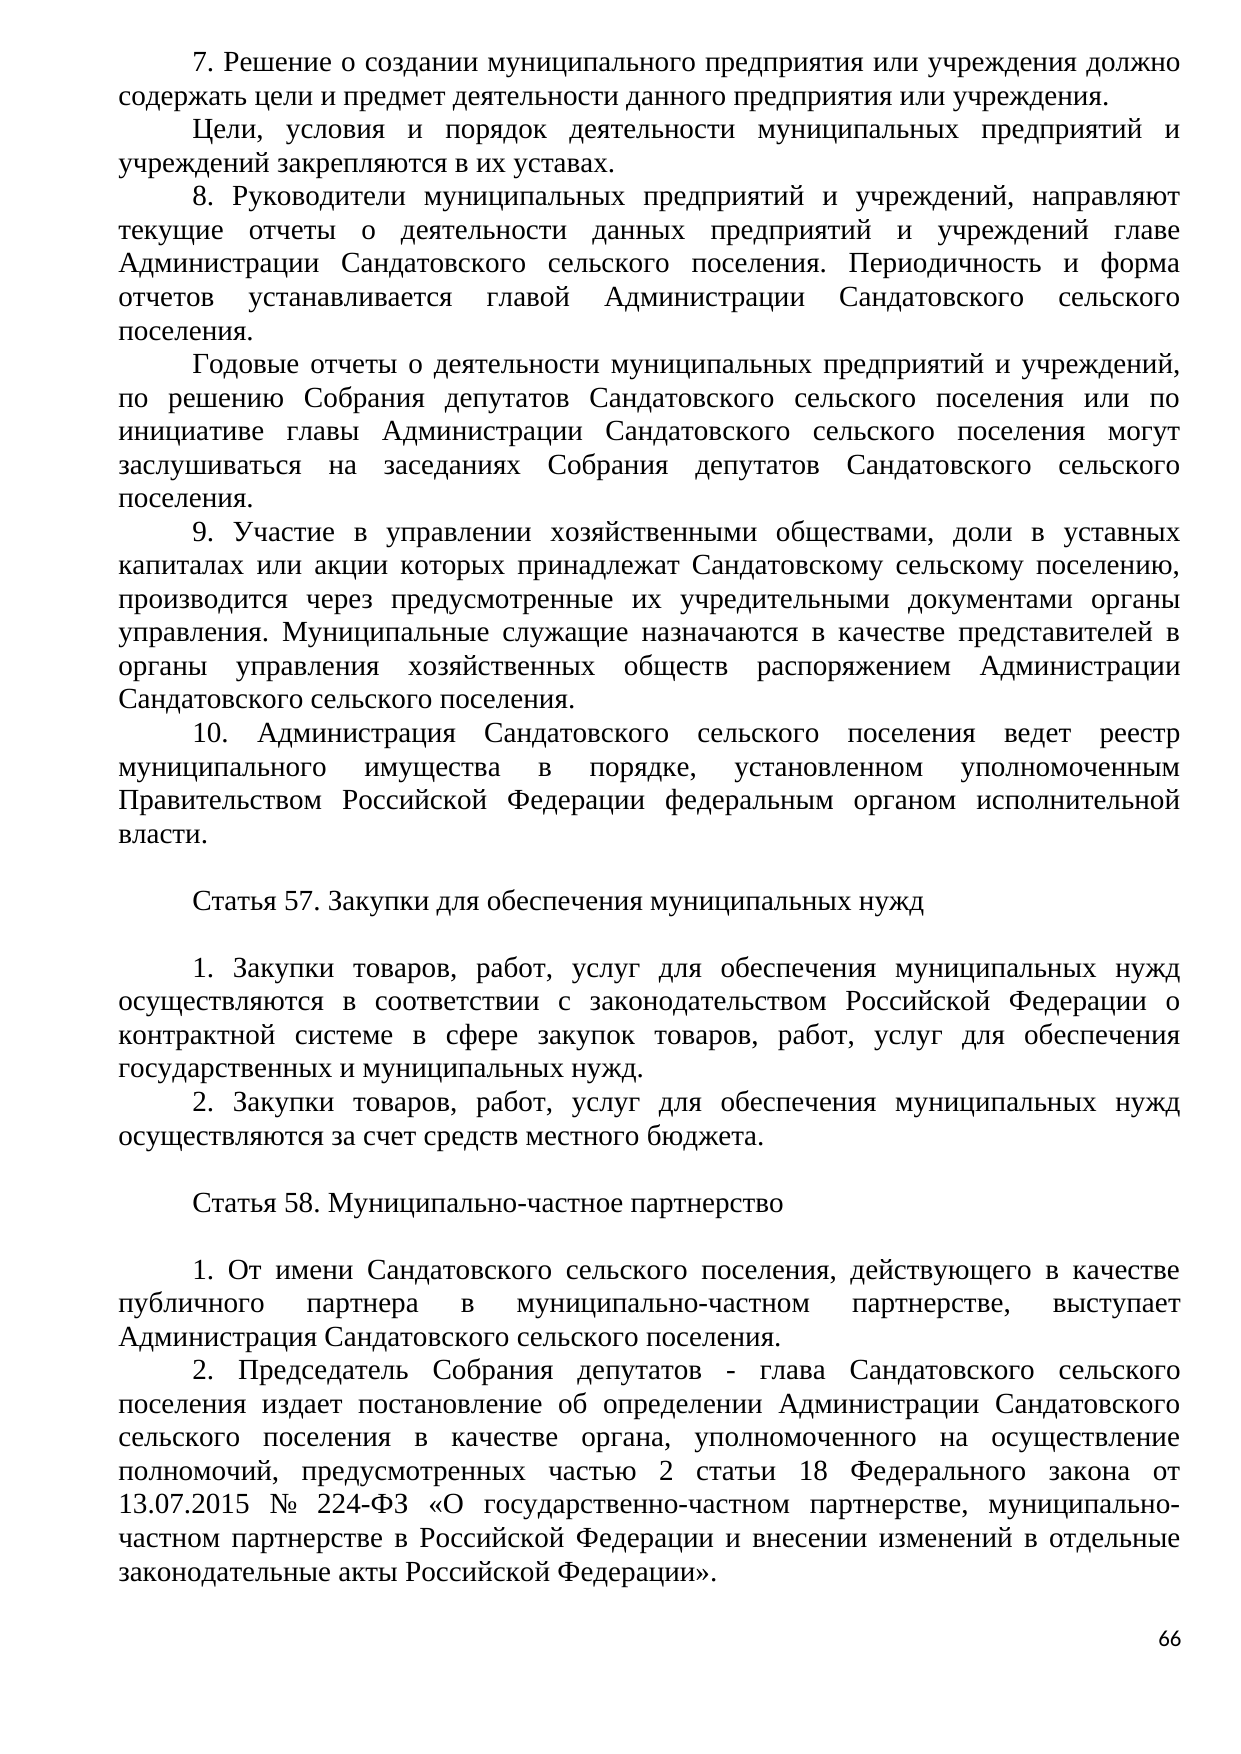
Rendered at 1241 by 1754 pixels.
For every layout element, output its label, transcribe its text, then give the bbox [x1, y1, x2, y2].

text Годовые отчеты о деятельности муниципальных предприятий и учреждений, по решению Собрания депутатов Сандатовского сельского поселения или по инициативе главы Администрации Сандатовского сельского поселения могут заслушиваться на заседаниях Собрания депутатов Сандатовского сельского поселения. [118, 346, 1181, 514]
text 7. Решение о создании муниципального предприятия или учреждения должно содержать цели и предмет деятельности данного предприятия или учреждения. [118, 44, 1181, 111]
text 9. Участие в управлении хозяйственными обществами, доли в уставных капиталах или акции которых принадлежат Сандатовскому сельскому поселению, производится через предусмотренные их учредительными документами органы управления. Муниципальные служащие назначаются в качестве представителей в органы управления хозяйственных обществ распоряжением Администрации Сандатовского сельского поселения. [118, 514, 1181, 715]
text Статья 57. Закупки для обеспечения муниципальных нужд [118, 883, 1181, 916]
text 2. Председатель Собрания депутатов - глава Сандатовского сельского поселения издает постановление об определении Администрации Сандатовского сельского поселения в качестве органа, уполномоченного на осуществление полномочий, предусмотренных частью 2 статьи 18 Федерального закона от 13.07.2015 № 224-ФЗ «О государственно-частном партнерстве, муниципально-частном партнерстве в Российской Федерации и внесении изменений в отдельные законодательные акты Российской Федерации». [118, 1352, 1181, 1587]
text 1. От имени Сандатовского сельского поселения, действующего в качестве публичного партнера в муниципально-частном партнерстве, выступает Администрация Сандатовского сельского поселения. [118, 1252, 1181, 1352]
text 2. Закупки товаров, работ, услуг для обеспечения муниципальных нужд осуществляются за счет средств местного бюджета. [118, 1084, 1181, 1151]
text 10. Администрация Сандатовского сельского поселения ведет реестр муниципального имущества в порядке, установленном уполномоченным Правительством Российской Федерации федеральным органом исполнительной власти. [118, 715, 1181, 849]
text Статья 58. Муниципально-частное партнерство [118, 1185, 1181, 1218]
text 1. Закупки товаров, работ, услуг для обеспечения муниципальных нужд осуществляются в соответствии с законодательством Российской Федерации о контрактной системе в сфере закупок товаров, работ, услуг для обеспечения государственных и муниципальных нужд. [118, 950, 1181, 1084]
text 8. Руководители муниципальных предприятий и учреждений, направляют текущие отчеты о деятельности данных предприятий и учреждений главе Администрации Сандатовского сельского поселения. Периодичность и форма отчетов устанавливается главой Администрации Сандатовского сельского поселения. [118, 178, 1181, 346]
text Цели, условия и порядок деятельности муниципальных предприятий и учреждений закрепляются в их уставах. [118, 111, 1181, 178]
